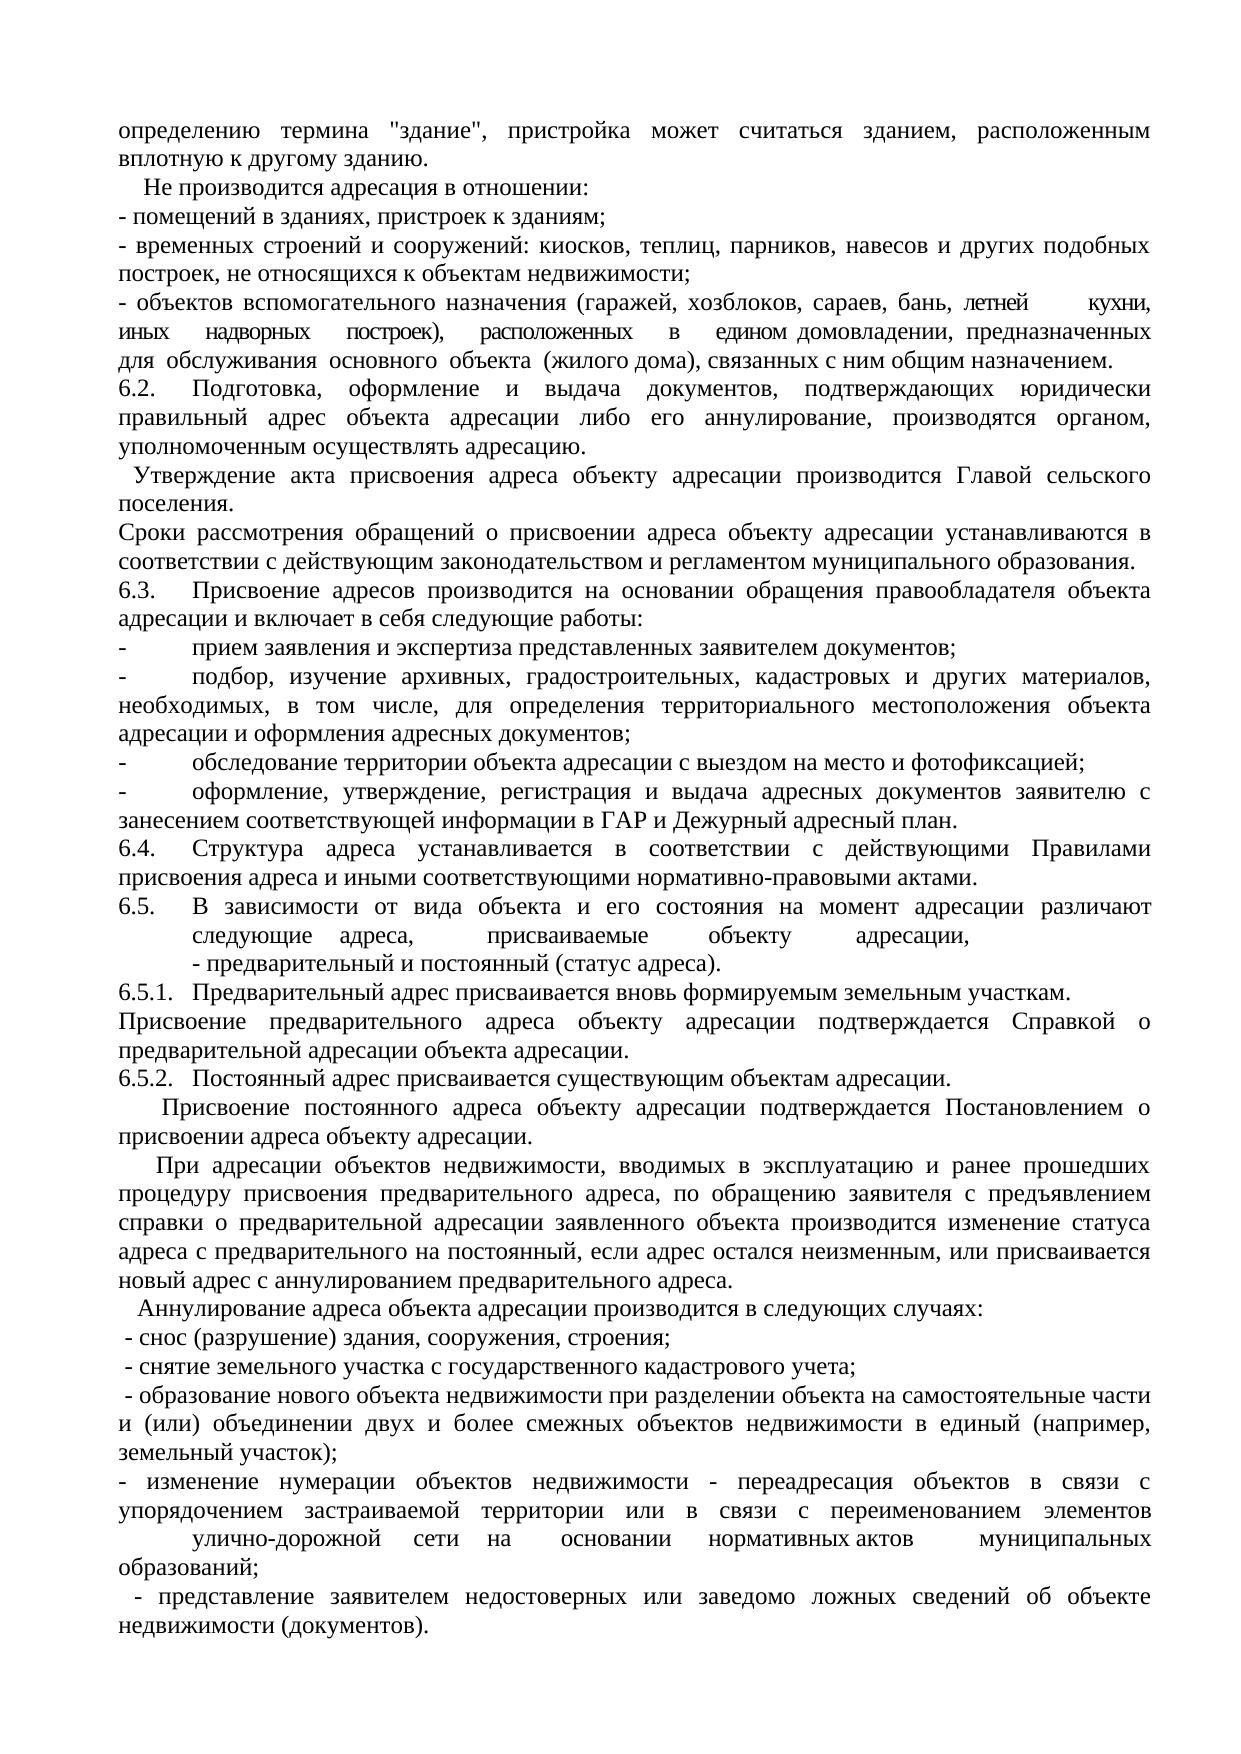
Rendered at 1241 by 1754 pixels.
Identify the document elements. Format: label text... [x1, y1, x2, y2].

text 6.2. Подготовка, оформление и выдача документов, подтверждающих юридически правильный адрес объекта адресации либо его аннулирование, производятся органом, уполномоченным осуществлять адресацию. [118, 373, 1152, 460]
text - представление заявителем недостоверных или заведомо ложных сведений об объекте недвижимости (документов). [118, 1581, 1152, 1638]
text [118, 115, 1152, 172]
text - подбор, изучение архивных, градостроительных, кадастровых и других материалов, необходимых, в том числе, для определения территориального местоположения объекта адресации и оформления адресных документов; [118, 661, 1152, 747]
text Не производится адресация в отношении: [118, 172, 1152, 201]
text Утверждение акта присвоения адреса объекту адресации производится Главой сельского поселения. [118, 460, 1152, 517]
text - объектов вспомогательного назначения (гаражей, хозблоков, сараев, бань, летней кухни, иных надворных построек), расположенных в едином домовладении, предназначенных для обслуживания основного объекта (жилого дома), связанных с ним общим назначением. [118, 287, 1152, 373]
text 6.3. Присвоение адресов производится на основании обращения правообладателя объекта адресации и включает в себя следующие работы: [118, 575, 1152, 632]
text - снятие земельного участка с государственного кадастрового учета; [118, 1351, 1152, 1380]
text Присвоение предварительного адреса объекту адресации подтверждается Справкой о предварительной адресации объекта адресации. [118, 1006, 1152, 1063]
text 6.4. Структура адреса устанавливается в соответствии с действующими Правилами присвоения адреса и иными соответствующими нормативно-правовыми актами. [118, 833, 1152, 891]
text При адресации объектов недвижимости, вводимых в эксплуатацию и ранее прошедших процедуру присвоения предварительного адреса, по обращению заявителя с предъявлением справки о предварительной адресации заявленного объекта производится изменение статуса адреса с предварительного на постоянный, если адрес остался неизменным, или присваивается новый адрес с аннулированием предварительного адреса. [118, 1150, 1152, 1293]
text - помещений в зданиях, пристроек к зданиям; [118, 201, 1152, 230]
text - снос (разрушение) здания, сооружения, строения; [118, 1322, 1152, 1351]
text Сроки рассмотрения обращений о присвоении адреса объекту адресации устанавливаются в соответствии с действующим законодательством и регламентом муниципального образования. [118, 517, 1152, 575]
text 6.5. В зависимости от вида объекта и его состояния на момент адресации различают следующие адреса, присваиваемые объекту адресации, [118, 891, 1152, 948]
text Аннулирование адреса объекта адресации производится в следующих случаях: [118, 1293, 1152, 1322]
text 6.5.2. Постоянный адрес присваивается существующим объектам адресации. [118, 1063, 1152, 1092]
text - временных строений и сооружений: киосков, теплиц, парников, навесов и других подобных построек, не относящихся к объектам недвижимости; [118, 230, 1152, 287]
text - оформление, утверждение, регистрация и выдача адресных документов заявителю с занесением соответствующей информации в ГАР и Дежурный адресный план. [118, 776, 1152, 833]
text - изменение нумерации объектов недвижимости - переадресация объектов в связи с упорядочением застраиваемой территории или в связи с переименованием элементов улично-дорожной сети на основании нормативных актов муниципальных образований; [118, 1466, 1152, 1581]
text 6.5.1. Предварительный адрес присваивается вновь формируемым земельным участкам. [118, 977, 1152, 1006]
text - обследование территории объекта адресации с выездом на место и фотофиксацией; [118, 747, 1152, 776]
text - образование нового объекта недвижимости при разделении объекта на самостоятельные части и (или) объединении двух и более смежных объектов недвижимости в единый (например, земельный участок); [118, 1380, 1152, 1466]
text - прием заявления и экспертиза представленных заявителем документов; [118, 632, 1152, 661]
text Присвоение постоянного адреса объекту адресации подтверждается Постановлением о присвоении адреса объекту адресации. [118, 1092, 1152, 1150]
text - предварительный и постоянный (статус адреса). [118, 948, 1152, 977]
